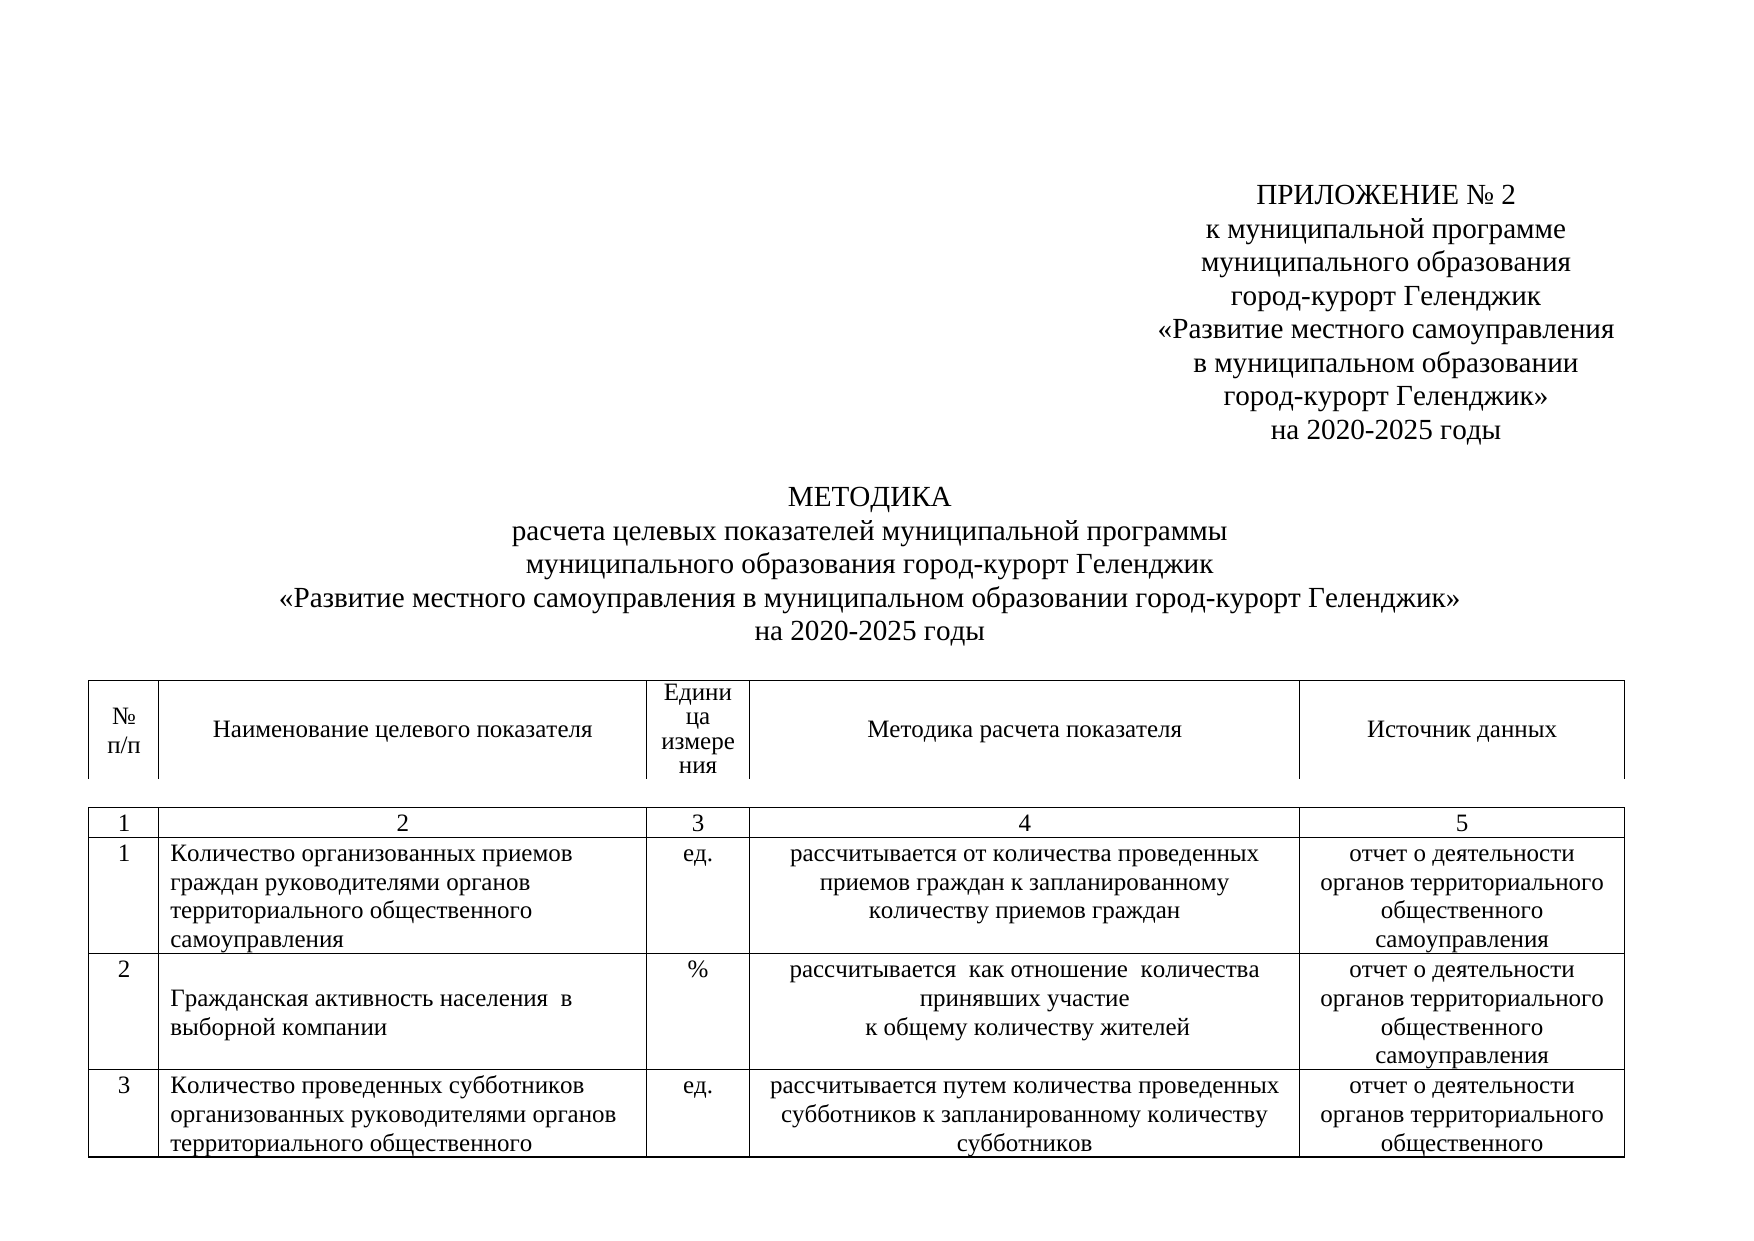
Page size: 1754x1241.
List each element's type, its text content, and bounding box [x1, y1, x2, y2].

text к муниципальной программе [1136, 211, 1636, 244]
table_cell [1300, 1070, 1624, 1156]
table_cell ед. [647, 1070, 749, 1156]
table_cell 1 [89, 838, 158, 953]
table_cell Количество организованных приемов граждан руководителями органов территориального общественного самоуправления [159, 838, 646, 953]
table_header 4 [750, 808, 1299, 837]
table_cell 3 [89, 1070, 158, 1156]
text муниципального образования город-курорт Геленджик [103, 546, 1636, 580]
table_header Источник данных [1300, 681, 1624, 779]
table_cell отчет о деятельности органов территориального общественного самоуправления [1300, 838, 1624, 953]
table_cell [159, 1070, 646, 1156]
table_header Методика расчета показателя [750, 681, 1299, 779]
table_header Наименование целевого показателя [159, 681, 646, 779]
text в муниципальном образовании [1136, 345, 1636, 378]
table_header № п/п [89, 681, 158, 779]
table_cell рассчитывается от количества проведенных приемов граждан к запланированному количеству приемов граждан [750, 838, 1299, 953]
table_header 5 [1300, 808, 1624, 837]
table_cell отчет о деятельности органов территориального общественного самоуправления [1300, 954, 1624, 1069]
text МЕТОДИКА [103, 479, 1636, 513]
table_cell % [647, 954, 749, 1069]
text ПРИЛОЖЕНИЕ № 2 [1136, 177, 1636, 211]
text расчета целевых показателей муниципальной программы [103, 513, 1636, 546]
table_cell рассчитывается как отношение количества принявших участие к общему количеству жителей [750, 954, 1299, 1069]
table_header 3 [647, 808, 749, 837]
table_cell 2 [89, 954, 158, 1069]
table_header 2 [159, 808, 646, 837]
table_cell ед. [647, 838, 749, 953]
text на 2020-2025 годы [1136, 412, 1636, 446]
text «Развитие местного самоуправления [1136, 311, 1636, 345]
text «Развитие местного самоуправления в муниципальном образовании город-курорт Геленджик» [103, 580, 1636, 613]
table_header Единица измерения [647, 681, 749, 779]
text на 2020-2025 годы [103, 613, 1636, 647]
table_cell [750, 1070, 1299, 1156]
text город-курорт Геленджик» [1136, 378, 1636, 412]
text город-курорт Геленджик [1136, 278, 1636, 311]
table_cell Гражданская активность населения в выборной компании [159, 954, 646, 1069]
table_header 1 [89, 808, 158, 837]
text муниципального образования [1136, 244, 1636, 278]
